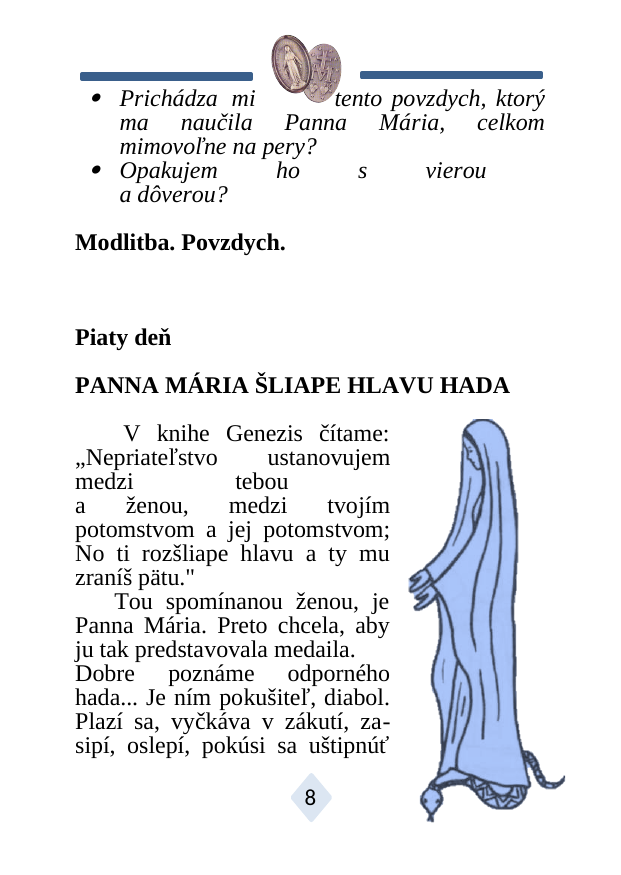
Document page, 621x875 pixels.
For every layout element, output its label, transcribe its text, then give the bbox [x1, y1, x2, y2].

text Piaty deň [75, 327, 545, 351]
picture [266, 31, 346, 87]
text V knihe Genezis čítame: „Nepriateľstvo ustanovujem medzi tebou a ženou, medzi tvojím potomstvom a jej potomstvom; No ti rozšliape hlavu a ty mu zraníš pätu." [75, 422, 545, 590]
list Prichádza mi tento povzdych, ktorý ma naučila Panna Mária, celkom mimovoľne na pery? [90, 87, 545, 159]
list Opakujem ho s vierou a dôverou? [90, 159, 545, 207]
text Tou spomínanou ženou, je Panna Mária. Preto chcela, aby ju tak predstavovala medaila. [75, 590, 545, 662]
text Modlitba. Povzdych. [75, 231, 545, 255]
text PANNA MÁRIA ŠLIAPE HLAVU HADA [75, 374, 545, 398]
